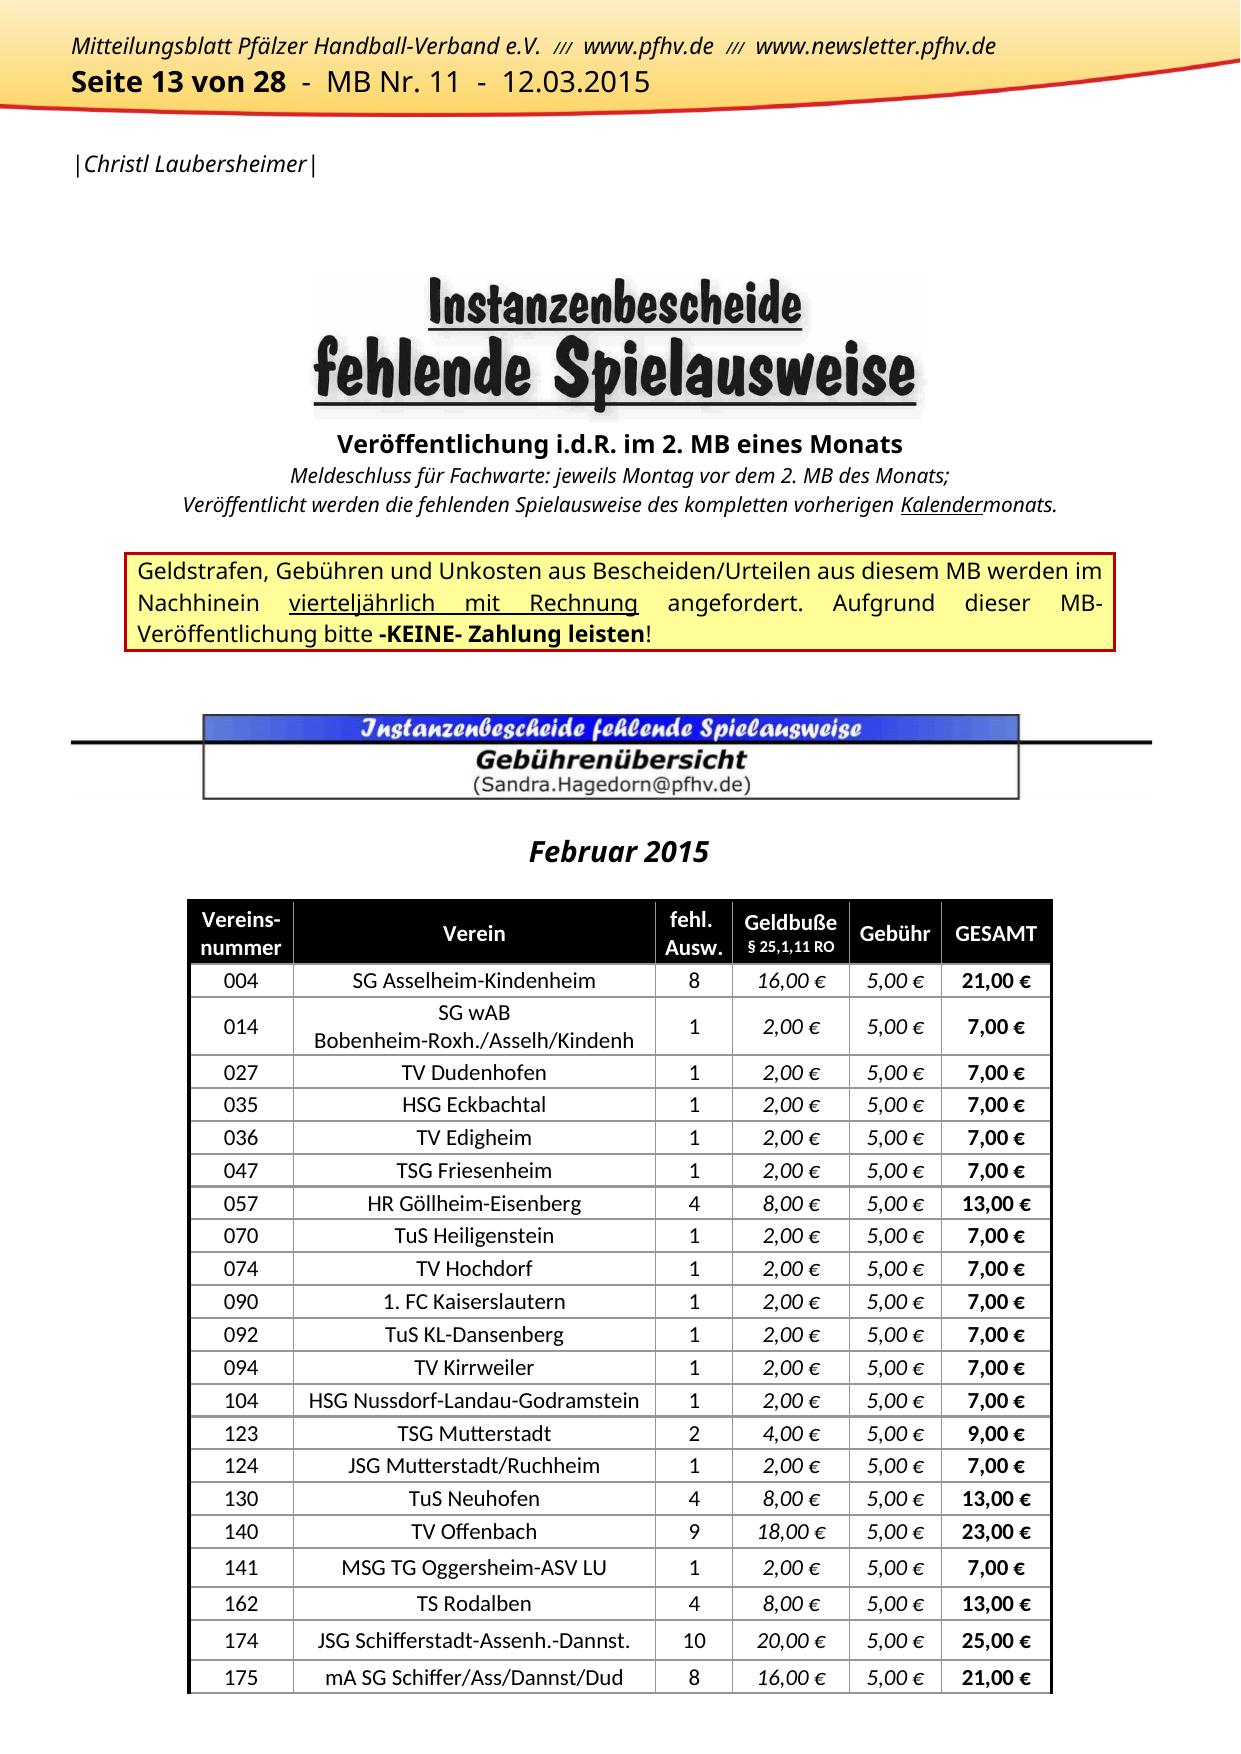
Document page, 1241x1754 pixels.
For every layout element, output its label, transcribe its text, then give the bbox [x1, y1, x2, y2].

table_cell 130 [191, 1483, 293, 1514]
table_cell 21,00 € [942, 965, 1050, 996]
table_cell 1 [656, 1253, 732, 1284]
table_header Geldbuße § 25,1,11 RO [733, 902, 849, 963]
table_cell 162 [191, 1588, 293, 1618]
table_cell 5,00 € [850, 1385, 941, 1415]
table_cell 1 [656, 1385, 732, 1415]
table_cell 5,00 € [850, 1056, 941, 1087]
table_cell 2,00 € [733, 1122, 849, 1153]
table_cell 7,00 € [942, 1122, 1050, 1153]
table_cell 1 [656, 1122, 732, 1153]
table_cell 1 [656, 1155, 732, 1185]
table_cell 5,00 € [850, 998, 941, 1054]
table_cell 175 [191, 1661, 293, 1692]
table_cell TS Rodalben [294, 1588, 655, 1618]
table_cell mA SG Schiffer/Ass/Dannst/Dud [294, 1661, 655, 1692]
table_cell 20,00 € [733, 1621, 849, 1659]
table_cell 5,00 € [850, 965, 941, 996]
table_cell 1 [656, 1089, 732, 1120]
table_header Vereins- nummer [191, 902, 293, 963]
table_cell 5,00 € [850, 1450, 941, 1481]
table_cell 5,00 € [850, 1516, 941, 1547]
text |Christl Laubersheimer| [71, 148, 1169, 179]
table_cell 10 [656, 1621, 732, 1659]
table_cell 5,00 € [850, 1220, 941, 1251]
table_cell 8,00 € [733, 1483, 849, 1514]
table_cell 4 [656, 1188, 732, 1218]
table_cell 1 [656, 1220, 732, 1251]
table_cell 035 [191, 1089, 293, 1120]
table_cell 1 [656, 1056, 732, 1087]
table_cell 1 [656, 1549, 732, 1586]
table_cell JSG Mutterstadt/Ruchheim [294, 1450, 655, 1481]
table_cell 2,00 € [733, 1155, 849, 1185]
table_cell TV Edigheim [294, 1122, 655, 1153]
table_cell 5,00 € [850, 1483, 941, 1514]
table_cell 092 [191, 1319, 293, 1350]
table_cell TV Dudenhofen [294, 1056, 655, 1087]
picture [0, 0, 1241, 117]
table_cell 5,00 € [850, 1122, 941, 1153]
text Veröffentlicht werden die fehlenden Spielausweise des kompletten vorherigen Kalendermonats. [71, 490, 1169, 518]
picture [307, 272, 930, 428]
table_cell 074 [191, 1253, 293, 1284]
table_cell 16,00 € [733, 965, 849, 996]
table_cell 1 [656, 998, 732, 1054]
table_cell 8 [656, 1661, 732, 1692]
table_cell 5,00 € [850, 1188, 941, 1218]
table_cell TuS KL-Dansenberg [294, 1319, 655, 1350]
table_cell 2,00 € [733, 1450, 849, 1481]
table_cell 7,00 € [942, 1385, 1050, 1415]
table_cell 057 [191, 1188, 293, 1218]
table_cell 1 [656, 1450, 732, 1481]
table_cell 1 [656, 1286, 732, 1317]
table_cell 25,00 € [942, 1621, 1050, 1659]
text Meldeschluss für Fachwarte: jeweils Montag vor dem 2. MB des Monats; [71, 461, 1169, 490]
table_cell 140 [191, 1516, 293, 1547]
table_cell 9 [656, 1516, 732, 1547]
table_cell TuS Neuhofen [294, 1483, 655, 1514]
table_cell 2,00 € [733, 1089, 849, 1120]
table_header Gebühr [850, 902, 941, 963]
table_cell 047 [191, 1155, 293, 1185]
table_cell 5,00 € [850, 1089, 941, 1120]
table_cell HSG Eckbachtal [294, 1089, 655, 1120]
table_cell 9,00 € [942, 1418, 1050, 1448]
table_cell 004 [191, 965, 293, 996]
table_cell TSG Friesenheim [294, 1155, 655, 1185]
table_cell 7,00 € [942, 1220, 1050, 1251]
table_cell 13,00 € [942, 1588, 1050, 1618]
table_cell 123 [191, 1418, 293, 1448]
table_cell 070 [191, 1220, 293, 1251]
table_cell 036 [191, 1122, 293, 1153]
table_cell 7,00 € [942, 1352, 1050, 1383]
table_cell SG wAB Bobenheim-Roxh./Asselh/Kindenh [294, 998, 655, 1054]
table_cell 5,00 € [850, 1588, 941, 1618]
table_cell 174 [191, 1621, 293, 1659]
table_cell 5,00 € [850, 1155, 941, 1185]
table_cell 8,00 € [733, 1188, 849, 1218]
table_cell 1. FC Kaiserslautern [294, 1286, 655, 1317]
table_cell TV Kirrweiler [294, 1352, 655, 1383]
table_cell 5,00 € [850, 1253, 941, 1284]
table_cell 8,00 € [733, 1588, 849, 1618]
table_cell 1 [656, 1352, 732, 1383]
table_cell TV Hochdorf [294, 1253, 655, 1284]
table_cell 2,00 € [733, 1220, 849, 1251]
table_cell 4 [656, 1483, 732, 1514]
table_cell 7,00 € [942, 1286, 1050, 1317]
table_cell HR Göllheim-Eisenberg [294, 1188, 655, 1218]
table_header GESAMT [942, 902, 1050, 963]
table_cell 014 [191, 998, 293, 1054]
table_cell 2,00 € [733, 1352, 849, 1383]
table_cell 2,00 € [733, 1319, 849, 1350]
table_cell 094 [191, 1352, 293, 1383]
table_cell 23,00 € [942, 1516, 1050, 1547]
table_cell 13,00 € [942, 1483, 1050, 1514]
table_cell 5,00 € [850, 1661, 941, 1692]
table_cell 2 [656, 1418, 732, 1448]
table_cell 141 [191, 1549, 293, 1586]
text Veröffentlichung i.d.R. im 2. MB eines Monats [71, 427, 1169, 461]
table_cell 2,00 € [733, 1549, 849, 1586]
table_cell 2,00 € [733, 1385, 849, 1415]
table_cell JSG Schifferstadt-Assenh.-Dannst. [294, 1621, 655, 1659]
table_cell 1 [656, 1319, 732, 1350]
table_cell 8 [656, 965, 732, 996]
table_cell 16,00 € [733, 1661, 849, 1692]
table_cell 4 [656, 1588, 732, 1618]
table_cell 5,00 € [850, 1352, 941, 1383]
table_cell TuS Heiligenstein [294, 1220, 655, 1251]
table_cell 5,00 € [850, 1418, 941, 1448]
table_cell 13,00 € [942, 1188, 1050, 1218]
table_cell TSG Mutterstadt [294, 1418, 655, 1448]
table_cell 124 [191, 1450, 293, 1481]
table_cell 21,00 € [942, 1661, 1050, 1692]
table_cell 18,00 € [733, 1516, 849, 1547]
table_cell 7,00 € [942, 1155, 1050, 1185]
table_cell 5,00 € [850, 1549, 941, 1586]
picture [70, 714, 1153, 800]
table_cell 7,00 € [942, 1319, 1050, 1350]
text Februar 2015 [71, 831, 1166, 871]
table_cell 2,00 € [733, 1286, 849, 1317]
table_cell 027 [191, 1056, 293, 1087]
table_cell 5,00 € [850, 1286, 941, 1317]
table_cell 5,00 € [850, 1319, 941, 1350]
table_cell 7,00 € [942, 1253, 1050, 1284]
table_cell 104 [191, 1385, 293, 1415]
table_cell 4,00 € [733, 1418, 849, 1448]
table_header Verein [294, 902, 655, 963]
table_cell 7,00 € [942, 1450, 1050, 1481]
table_cell 2,00 € [733, 1253, 849, 1284]
table_cell HSG Nussdorf-Landau-Godramstein [294, 1385, 655, 1415]
table_cell 2,00 € [733, 1056, 849, 1087]
table_header fehl. Ausw. [656, 902, 732, 963]
table_cell MSG TG Oggersheim-ASV LU [294, 1549, 655, 1586]
table_cell TV Offenbach [294, 1516, 655, 1547]
table_cell 7,00 € [942, 1549, 1050, 1586]
table_cell 5,00 € [850, 1621, 941, 1659]
table_cell 7,00 € [942, 1056, 1050, 1087]
table_cell 7,00 € [942, 998, 1050, 1054]
table_cell 7,00 € [942, 1089, 1050, 1120]
table_cell 090 [191, 1286, 293, 1317]
table_cell 2,00 € [733, 998, 849, 1054]
table_header Geldstrafen, Gebühren und Unkosten aus Bescheiden/Urteilen aus diesem MB werden im Nachhinein vierteljährlich mit Rechnung angefordert. Aufgrund dieser MB-Veröffentlichung bitte -KEINE- Zahlung leisten! [127, 555, 1113, 649]
table_cell SG Asselheim-Kindenheim [294, 965, 655, 996]
